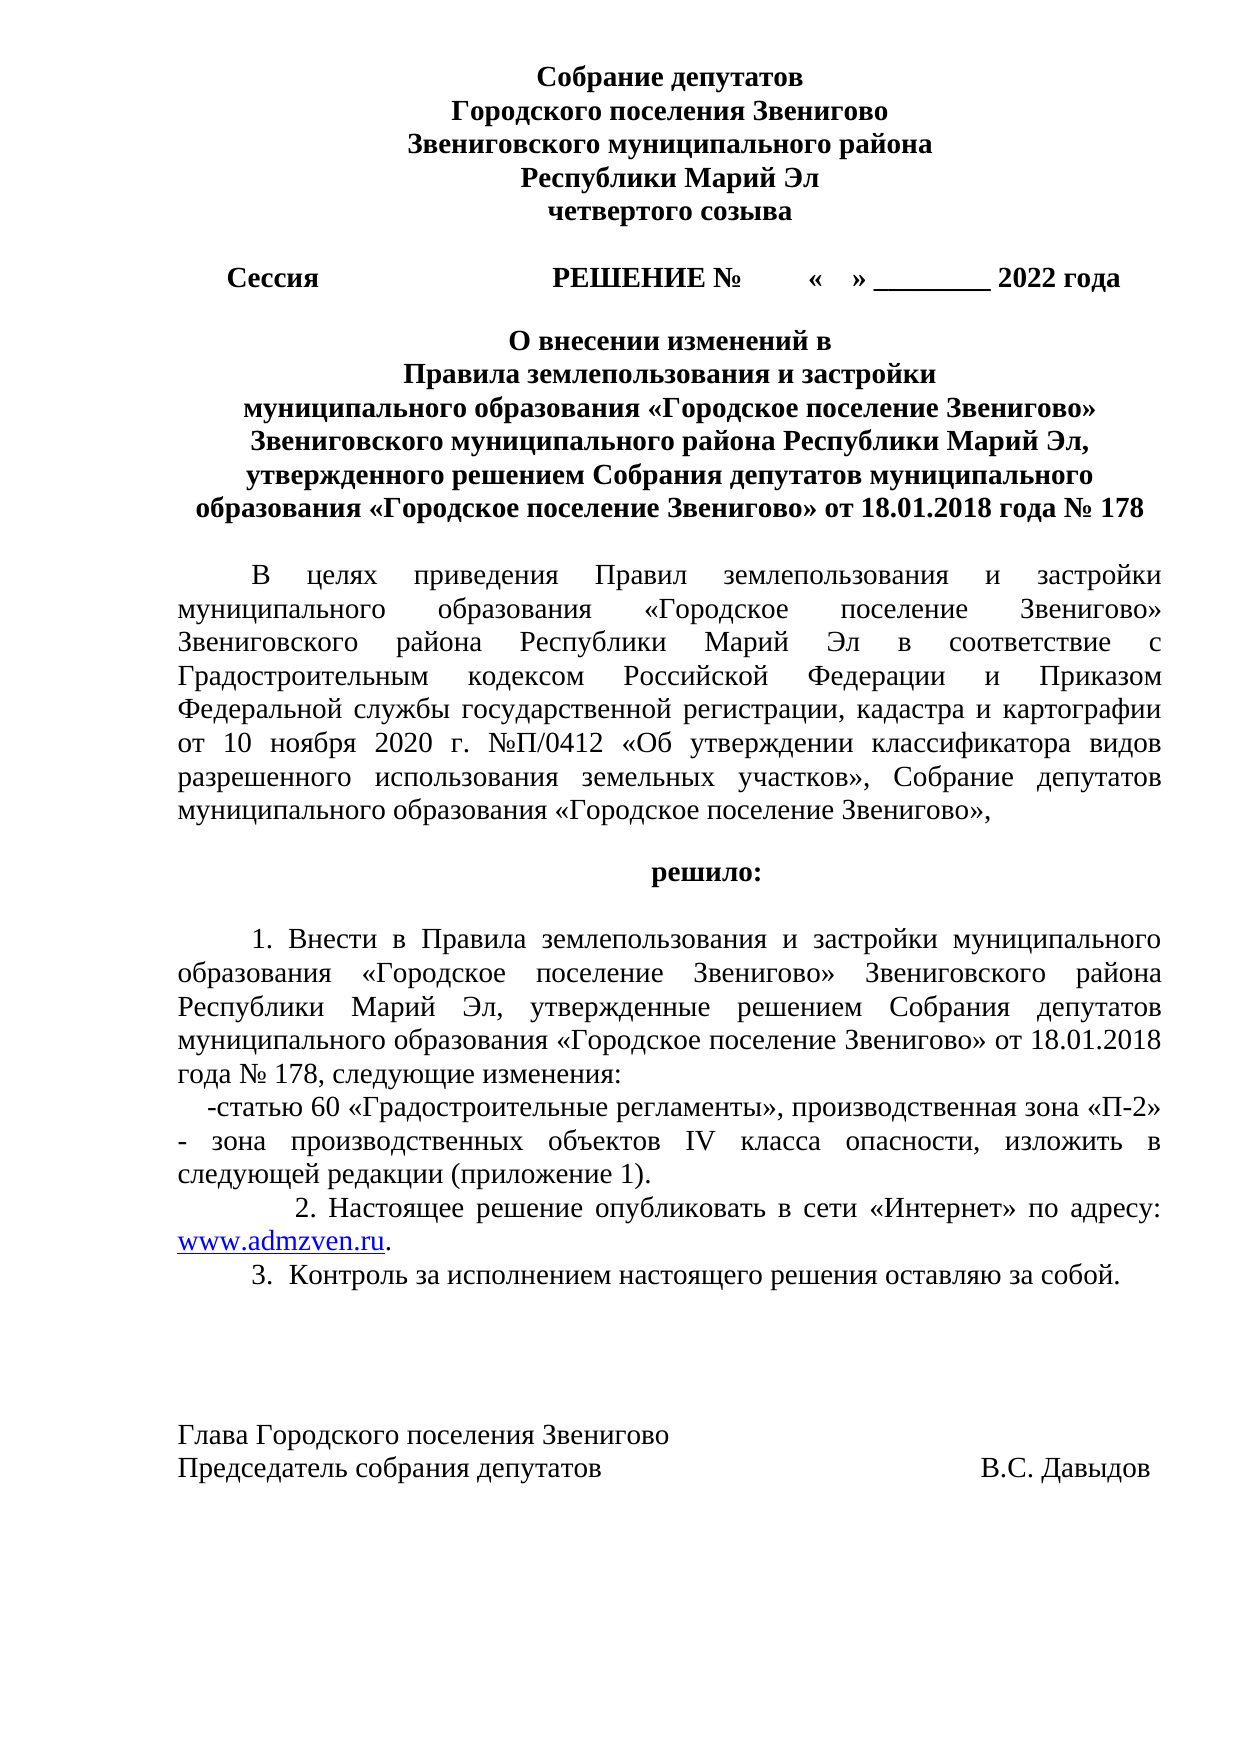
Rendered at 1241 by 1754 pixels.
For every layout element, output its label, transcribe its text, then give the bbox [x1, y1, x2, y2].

text Глава Городского поселения Звенигово [177, 1417, 1162, 1451]
text -статью 60 «Градостроительные регламенты», производственная зона «П-2» - зона производственных объектов IV класса опасности, изложить в следующей редакции (приложение 1). [177, 1089, 1162, 1190]
text 2. Настоящее решение опубликовать в сети «Интернет» по адресу: www.admzven.ru. [177, 1190, 1162, 1257]
text решило: [177, 854, 1162, 888]
text Правила землепользования и застройки [177, 356, 1162, 390]
text муниципального образования «Городское поселение Звенигово» Звениговского муниципального района Республики Марий Эл, утвержденного решением Собрания депутатов муниципального образования «Городское поселение Звенигово» от 18.01.2018 года № 178 [177, 390, 1162, 524]
text Городского поселения Звенигово [177, 93, 1162, 126]
subtitle четвертого созыва [177, 193, 1162, 227]
text В целях приведения Правил землепользования и застройки муниципального образования «Городское поселение Звенигово» Звениговского района Республики Марий Эл в соответствие с Градостроительным кодексом Российской Федерации и Приказом Федеральной службы государственной регистрации, кадастра и картографии от 10 ноября 2020 г. №П/0412 «Об утверждении классификатора видов разрешенного использования земельных участков», Собрание депутатов муниципального образования «Городское поселение Звенигово», [177, 557, 1162, 826]
text Республики Марий Эл [177, 160, 1162, 193]
text Сессия РЕШЕНИЕ № « » ________ 2022 года [177, 260, 1162, 294]
text Звениговского муниципального района [177, 126, 1162, 160]
list Контроль за исполнением настоящего решения оставляю за собой. [251, 1257, 1162, 1291]
text 1. Внести в Правила землепользования и застройки муниципального образования «Городское поселение Звенигово» Звениговского района Республики Марий Эл, утвержденные решением Собрания депутатов муниципального образования «Городское поселение Звенигово» от 18.01.2018 года № 178, следующие изменения: [177, 922, 1162, 1089]
text Собрание депутатов [177, 59, 1162, 93]
text О внесении изменений в [177, 323, 1162, 356]
text Председатель собрания депутатов В.С. Давыдов [177, 1451, 1162, 1484]
